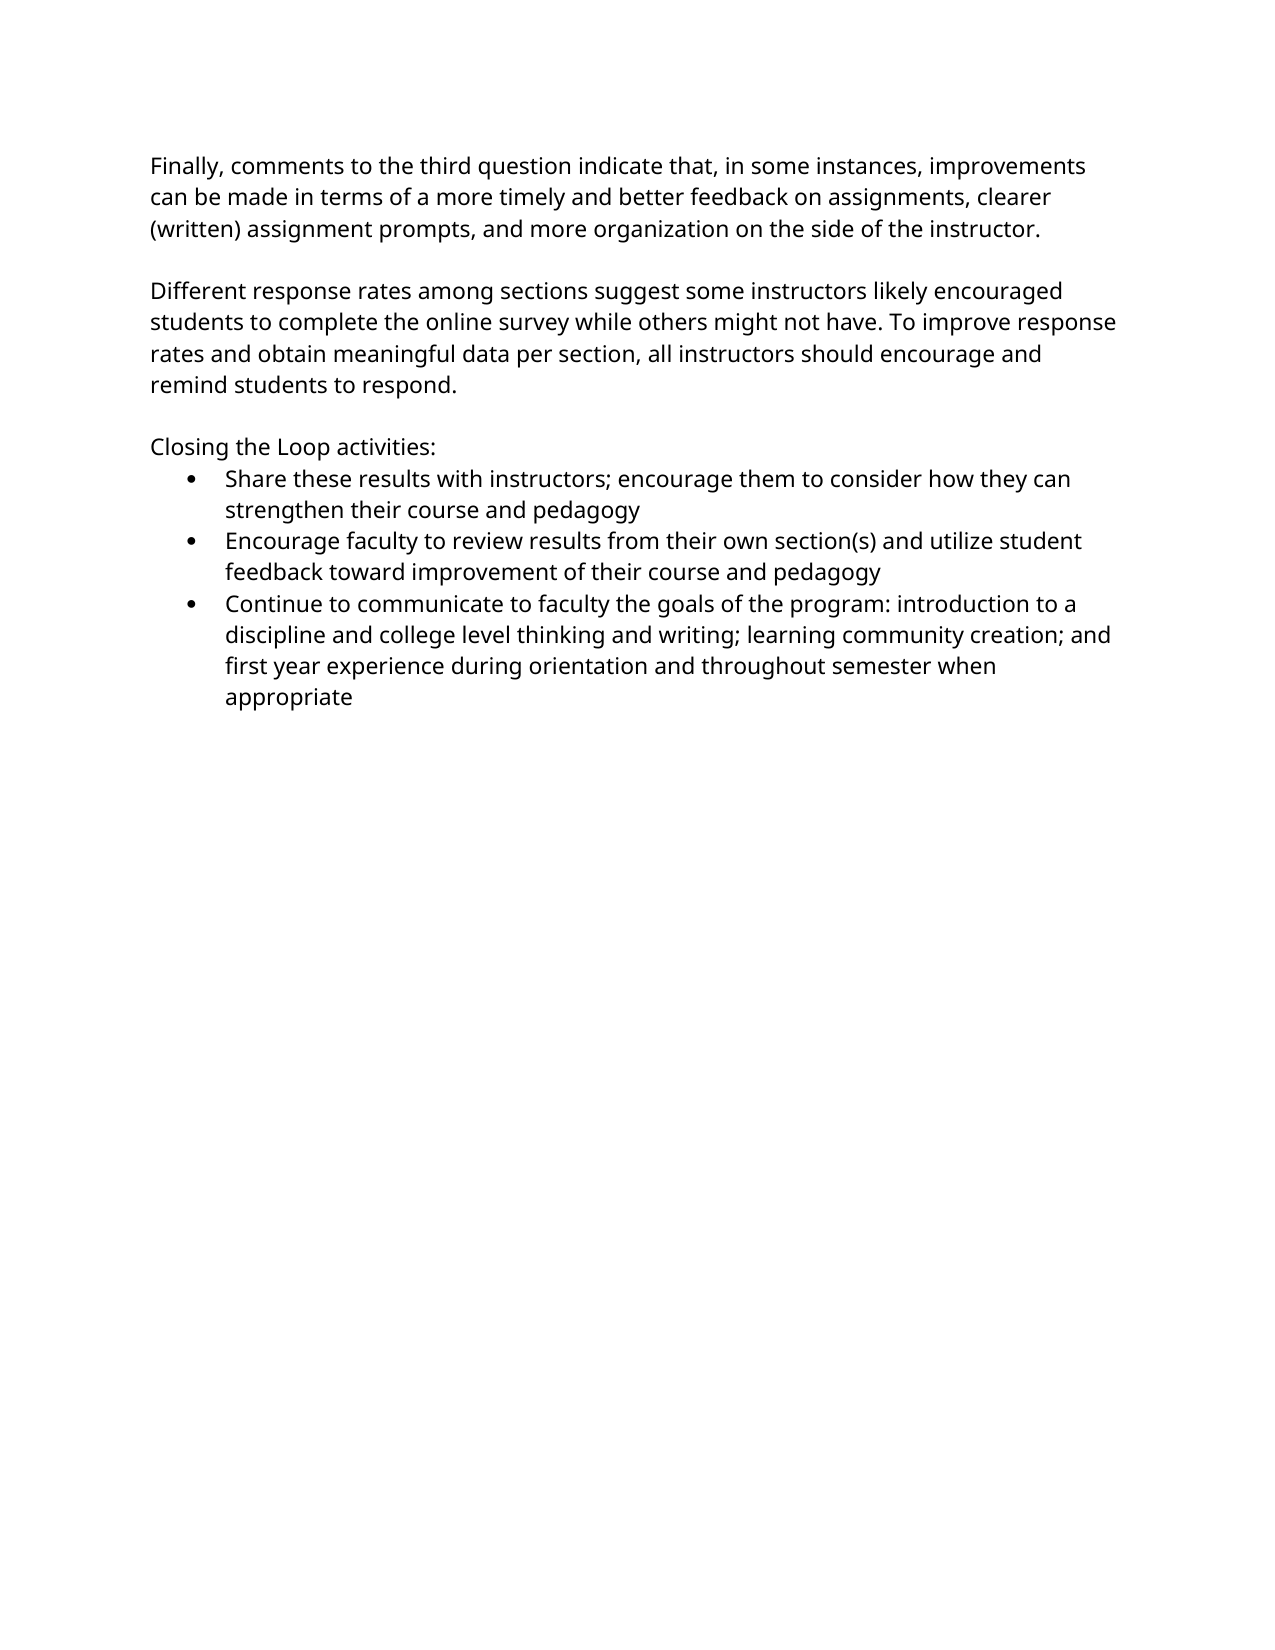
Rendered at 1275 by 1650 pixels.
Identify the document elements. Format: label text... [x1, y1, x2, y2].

text Closing the Loop activities: [150, 431, 1125, 462]
list Continue to communicate to faculty the goals of the program: introduction to a discipline and college level thinking and writing; learning community creation; and first year experience during orientation and throughout semester when appropriate [187, 587, 1125, 712]
list Share these results with instructors; encourage them to consider how they can strengthen their course and pedagogy [187, 462, 1125, 525]
text Finally, comments to the third question indicate that, in some instances, improvements can be made in terms of a more timely and better feedback on assignments, clearer (written) assignment prompts, and more organization on the side of the instructor. [150, 150, 1125, 244]
list Encourage faculty to review results from their own section(s) and utilize student feedback toward improvement of their course and pedagogy [187, 525, 1125, 587]
text Different response rates among sections suggest some instructors likely encouraged students to complete the online survey while others might not have. To improve response rates and obtain meaningful data per section, all instructors should encourage and remind students to respond. [150, 275, 1125, 400]
